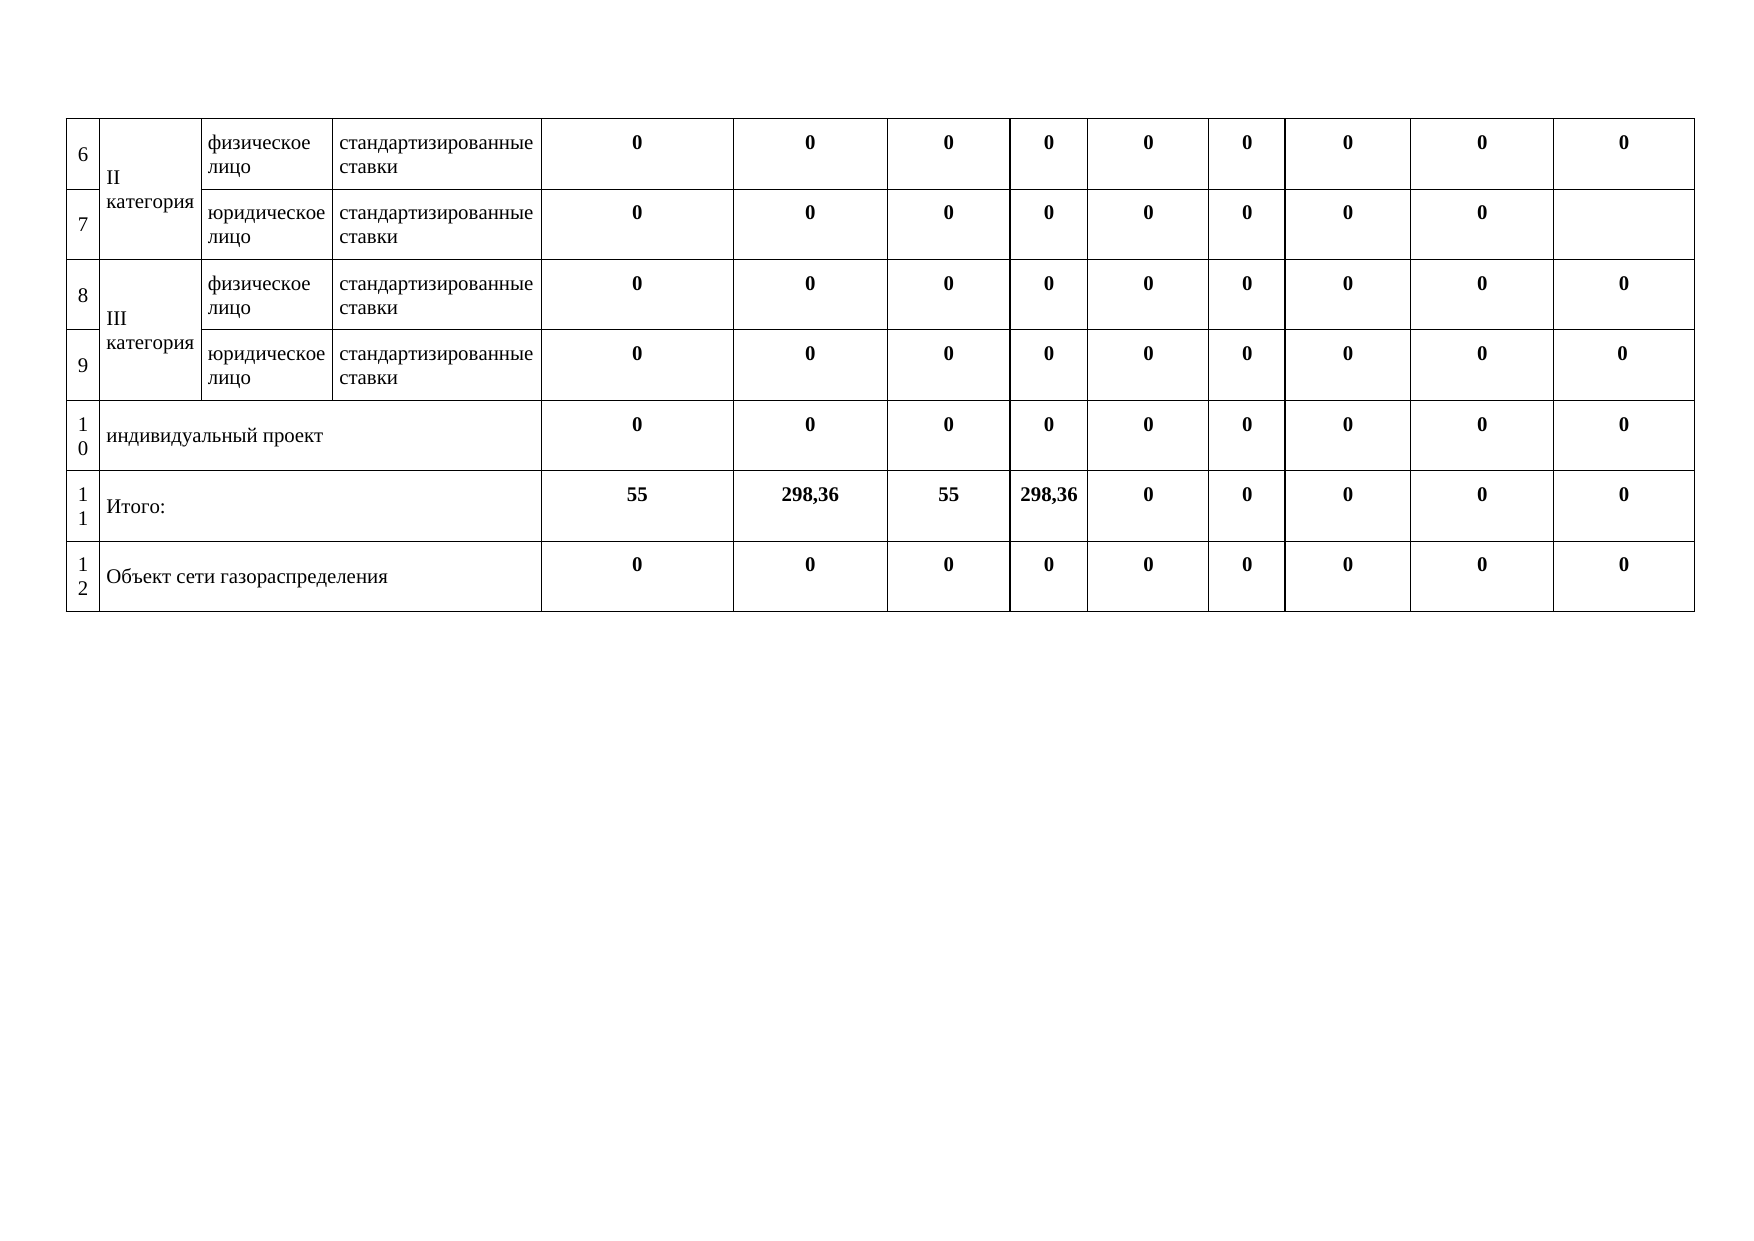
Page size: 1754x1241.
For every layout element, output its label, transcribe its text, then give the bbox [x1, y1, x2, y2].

table_cell II категория [100, 119, 201, 259]
table_cell юридическое лицо [202, 330, 332, 400]
table_cell 0 [1554, 542, 1694, 611]
table_cell 298,36 [1011, 471, 1087, 541]
table_cell 0 [1209, 471, 1284, 541]
table_cell 0 [1411, 119, 1553, 188]
table_cell 0 [1286, 260, 1410, 329]
table_cell 0 [1411, 542, 1553, 611]
table_cell 0 [1011, 330, 1087, 400]
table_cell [333, 119, 541, 188]
table_cell 0 [734, 119, 887, 188]
table_cell 0 [1286, 401, 1410, 470]
table_cell 0 [888, 260, 1009, 329]
table_cell 55 [888, 471, 1009, 541]
table_cell 0 [1088, 330, 1208, 400]
table_cell 0 [1286, 119, 1410, 188]
table_cell 0 [1209, 119, 1284, 188]
table_cell 0 [1011, 260, 1087, 329]
table_cell 9 [67, 330, 99, 400]
table_cell [1554, 190, 1694, 259]
table_cell стандартизированные ставки [333, 260, 541, 329]
table_cell 0 [1011, 542, 1087, 611]
table_cell 0 [888, 542, 1009, 611]
table_cell 0 [1286, 330, 1410, 400]
table_cell 0 [1286, 542, 1410, 611]
table_cell 0 [1088, 401, 1208, 470]
table_cell III категория [100, 260, 201, 400]
table_cell физическое лицо [202, 119, 332, 188]
table_cell 6 [67, 119, 99, 188]
table_cell 0 [1209, 542, 1284, 611]
table_cell 0 [1411, 401, 1553, 470]
table_cell 0 [1554, 471, 1694, 541]
table_cell 0 [888, 119, 1009, 188]
table_cell 7 [67, 190, 99, 259]
table_cell стандартизированные ставки [333, 190, 541, 259]
table_cell 0 [1554, 330, 1694, 400]
table_cell 0 [1088, 260, 1208, 329]
table_cell 0 [542, 330, 733, 400]
table_cell 0 [1411, 330, 1553, 400]
table_cell 0 [1286, 471, 1410, 541]
table_cell 0 [1209, 190, 1284, 259]
table_cell 0 [1209, 330, 1284, 400]
table_cell 0 [1088, 542, 1208, 611]
table_cell 0 [542, 119, 733, 188]
table_cell 298,36 [734, 471, 887, 541]
table_cell 0 [542, 190, 733, 259]
table_cell Объект сети газораспределения [100, 542, 541, 611]
table_cell 0 [888, 190, 1009, 259]
table_cell 0 [1554, 119, 1694, 188]
table_cell 0 [734, 190, 887, 259]
table_cell 0 [1286, 190, 1410, 259]
table_cell 0 [734, 260, 887, 329]
table_cell 0 [734, 330, 887, 400]
table_cell 0 [1088, 471, 1208, 541]
table_cell 0 [1554, 401, 1694, 470]
table_cell 11 [67, 471, 99, 541]
table_cell 12 [67, 542, 99, 611]
table_cell 0 [1209, 260, 1284, 329]
table_cell 0 [542, 542, 733, 611]
table_cell 0 [1411, 260, 1553, 329]
table_cell 0 [1554, 260, 1694, 329]
table_cell 0 [1411, 190, 1553, 259]
table_cell 0 [1088, 190, 1208, 259]
table_cell 0 [542, 401, 733, 470]
table_cell 0 [1411, 471, 1553, 541]
table_cell 10 [67, 401, 99, 470]
table_cell 0 [1011, 401, 1087, 470]
table_cell 0 [1209, 401, 1284, 470]
table_cell 0 [888, 330, 1009, 400]
table_cell 0 [888, 401, 1009, 470]
table_cell 0 [1011, 119, 1087, 188]
table_cell Итого: [100, 471, 541, 541]
table_cell 0 [1011, 190, 1087, 259]
table_cell физическое лицо [202, 260, 332, 329]
table_cell юридическое лицо [202, 190, 332, 259]
table_cell 0 [542, 260, 733, 329]
table_cell 0 [1088, 119, 1208, 188]
table_cell 8 [67, 260, 99, 329]
table_cell стандартизированные ставки [333, 330, 541, 400]
table_cell индивидуальный проект [100, 401, 541, 470]
table_cell 55 [542, 471, 733, 541]
table_cell 0 [734, 542, 887, 611]
table_cell 0 [734, 401, 887, 470]
